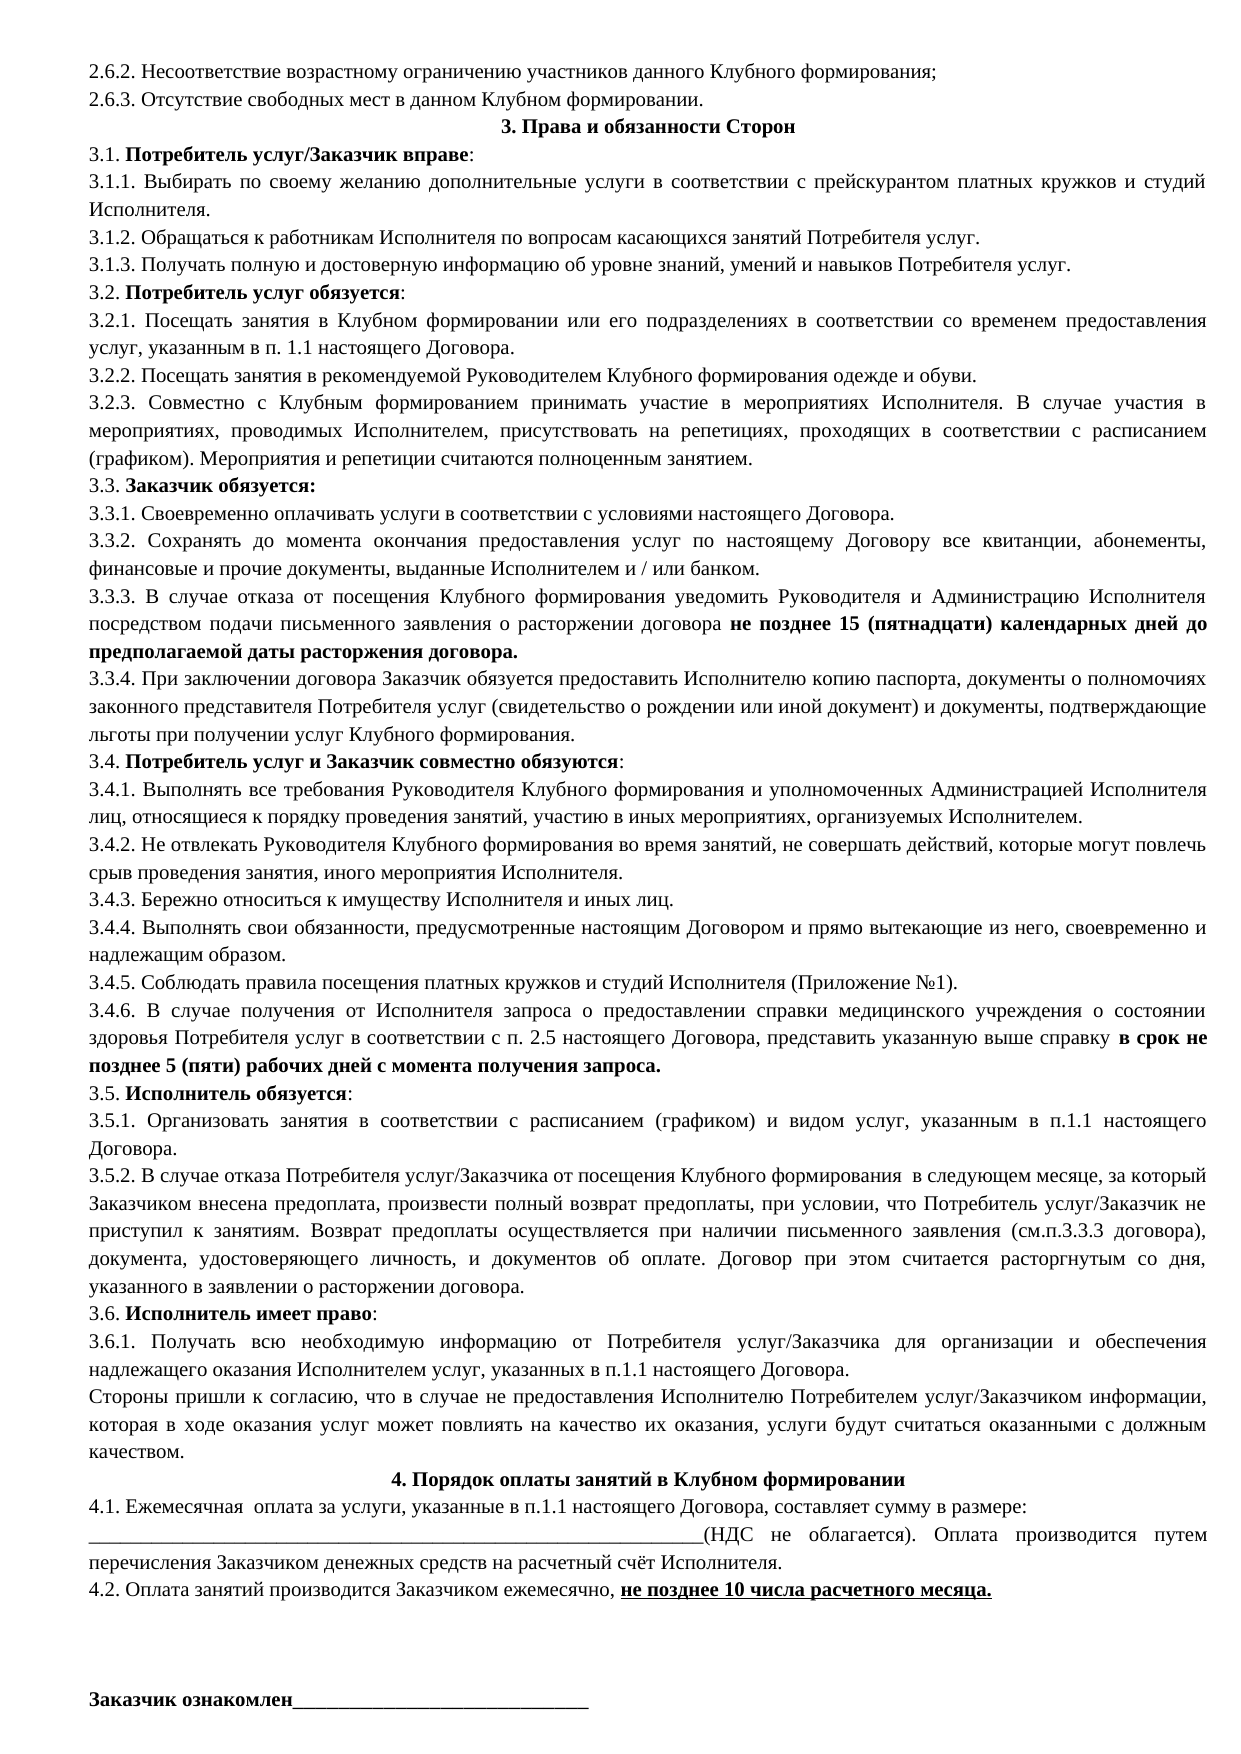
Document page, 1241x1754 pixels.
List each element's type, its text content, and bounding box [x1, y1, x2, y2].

text 3.2.3. Совместно с Клубным формированием принимать участие в мероприятиях Исполнителя. В случае участия в мероприятиях, проводимых Исполнителем, присутствовать на репетициях, проходящих в соответствии с расписанием (графиком). Мероприятия и репетиции считаются полноценным занятием. [89, 390, 1208, 469]
text 3.4.4. Выполнять свои обязанности, предусмотренные настоящим Договором и прямо вытекающие из него, своевременно и надлежащим образом. [89, 915, 1208, 966]
text 3.4.5. Соблюдать правила посещения платных кружков и студий Исполнителя (Приложение №1). [89, 970, 1208, 994]
text 3.1. Потребитель услуг/Заказчик вправе: [89, 142, 1208, 166]
text 3.4. Потребитель услуг и Заказчик совместно обязуются: [89, 749, 1208, 773]
text 3.3.2. Сохранять до момента окончания предоставления услуг по настоящему Договору все квитанции, абонементы, финансовые и прочие документы, выданные Исполнителем и / или банком. [89, 528, 1208, 580]
text 2.6.3. Отсутствие свободных мест в данном Клубном формировании. [89, 87, 1208, 111]
text 3.3.4. При заключении договора Заказчик обязуется предоставить Исполнителю копию паспорта, документы о полномочиях законного представителя Потребителя услуг (свидетельство о рождении или иной документ) и документы, подтверждающие льготы при получении услуг Клубного формирования. [89, 666, 1208, 746]
text 3.4.6. В случае получения от Исполнителя запроса о предоставлении справки медицинского учреждения о состоянии здоровья Потребителя услуг в соответствии с п. 2.5 настоящего Договора, представить указанную выше справку в срок не позднее 5 (пяти) рабочих дней с момента получения запроса. [89, 998, 1208, 1077]
text 3.2.1. Посещать занятия в Клубном формировании или его подразделениях в соответствии со временем предоставления услуг, указанным в п. 1.1 настоящего Договора. [89, 307, 1208, 359]
text 3.3. Заказчик обязуется: [89, 473, 1208, 497]
text 4.2. Оплата занятий производится Заказчиком ежемесячно, не позднее 10 числа расчетного месяца. [89, 1577, 1208, 1601]
text 3.6.1. Получать всю необходимую информацию от Потребителя услуг/Заказчика для организации и обеспечения надлежащего оказания Исполнителем услуг, указанных в п.1.1 настоящего Договора. [89, 1329, 1208, 1381]
text 3.3.1. Своевременно оплачивать услуги в соответствии с условиями настоящего Договора. [89, 501, 1208, 525]
text 4. Порядок оплаты занятий в Клубном формировании [89, 1467, 1208, 1491]
text 3.1.2. Обращаться к работникам Исполнителя по вопросам касающихся занятий Потребителя услуг. [89, 225, 1208, 249]
text 3.1.3. Получать полную и достоверную информацию об уровне знаний, умений и навыков Потребителя услуг. [89, 252, 1208, 276]
text 3.5. Исполнитель обязуется: [89, 1080, 1208, 1104]
text 3.2.2. Посещать занятия в рекомендуемой Руководителем Клубного формирования одежде и обуви. [89, 363, 1208, 387]
text 3.4.3. Бережно относиться к имуществу Исполнителя и иных лиц. [89, 887, 1208, 911]
text 3.2. Потребитель услуг обязуется: [89, 280, 1208, 304]
text 3.1.1. Выбирать по своему желанию дополнительные услуги в соответствии с прейскурантом платных кружков и студий Исполнителя. [89, 169, 1208, 221]
text ___________________________________________________________(НДС не облагается). Оплата производится путем перечисления Заказчиком денежных средств на расчетный счёт Исполнителя. [89, 1522, 1208, 1574]
text 3. Права и обязанности Сторон [89, 114, 1208, 138]
text 3.4.2. Не отвлекать Руководителя Клубного формирования во время занятий, не совершать действий, которые могут повлечь срыв проведения занятия, иного мероприятия Исполнителя. [89, 832, 1208, 884]
text 2.6.2. Несоответствие возрастному ограничению участников данного Клубного формирования; [89, 59, 1208, 83]
text 3.4.1. Выполнять все требования Руководителя Клубного формирования и уполномоченных Администрацией Исполнителя лиц, относящиеся к порядку проведения занятий, участию в иных мероприятиях, организуемых Исполнителем. [89, 777, 1208, 828]
text 4.1. Ежемесячная оплата за услуги, указанные в п.1.1 настоящего Договора, составляет сумму в размере: [89, 1494, 1208, 1518]
text 3.5.1. Организовать занятия в соответствии с расписанием (графиком) и видом услуг, указанным в п.1.1 настоящего Договора. [89, 1108, 1208, 1160]
text 3.5.2. В случае отказа Потребителя услуг/Заказчика от посещения Клубного формирования в следующем месяце, за который Заказчиком внесена предоплата, произвести полный возврат предоплаты, при условии, что Потребитель услуг/Заказчик не приступил к занятиям. Возврат предоплаты осуществляется при наличии письменного заявления (см.п.3.3.3 договора), документа, удостоверяющего личность, и документов об оплате. Договор при этом считается расторгнутым со дня, указанного в заявлении о расторжении договора. [89, 1163, 1208, 1298]
text 3.6. Исполнитель имеет право: [89, 1301, 1208, 1325]
text 3.3.3. В случае отказа от посещения Клубного формирования уведомить Руководителя и Администрацию Исполнителя посредством подачи письменного заявления о расторжении договора не позднее 15 (пятнадцати) календарных дней до предполагаемой даты расторжения договора. [89, 583, 1208, 663]
text Стороны пришли к согласию, что в случае не предоставления Исполнителю Потребителем услуг/Заказчиком информации, которая в ходе оказания услуг может повлиять на качество их оказания, услуги будут считаться оказанными с должным качеством. [89, 1384, 1208, 1463]
